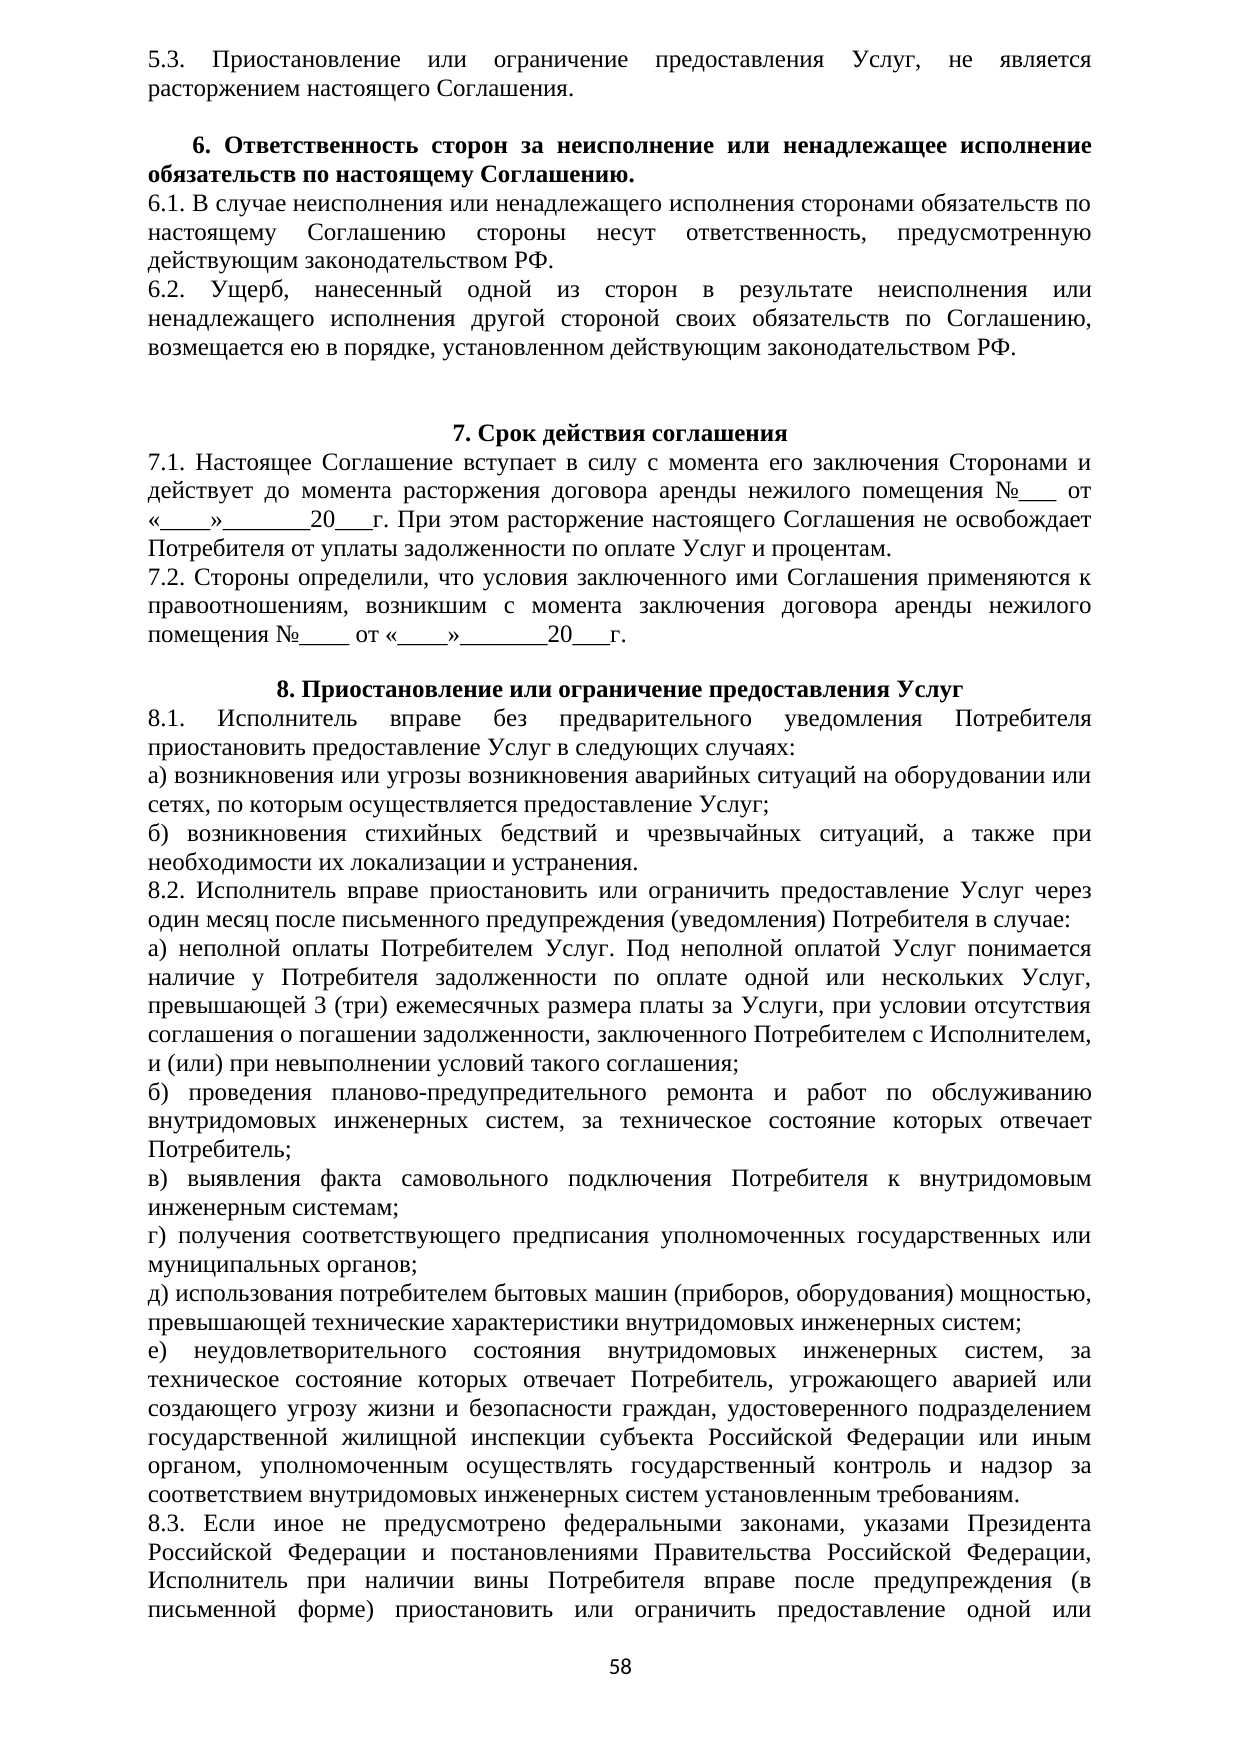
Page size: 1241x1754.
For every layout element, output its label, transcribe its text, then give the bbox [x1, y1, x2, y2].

text б) возникновения стихийных бедствий и чрезвычайных ситуаций, а также при необходимости их локализации и устранения. [148, 818, 1092, 876]
text 7.1. Настоящее Соглашение вступает в силу с момента его заключения Сторонами и действует до момента расторжения договора аренды нежилого помещения №___ от «____»_______20___г. При этом расторжение настоящего Соглашения не освобождает Потребителя от уплаты задолженности по оплате Услуг и процентам. [148, 447, 1092, 562]
text 7. Срок действия соглашения [148, 418, 1092, 447]
text в) выявления факта самовольного подключения Потребителя к внутридомовым инженерным системам; [148, 1163, 1092, 1221]
text 6.2. Ущерб, нанесенный одной из сторон в результате неисполнения или ненадлежащего исполнения другой стороной своих обязательств по Соглашению, возмещается ею в порядке, установленном действующим законодательством РФ. [148, 274, 1092, 361]
text 8.2. Исполнитель вправе приостановить или ограничить предоставление Услуг через один месяц после письменного предупреждения (уведомления) Потребителя в случае: [148, 876, 1092, 933]
text б) проведения планово-предупредительного ремонта и работ по обслуживанию внутридомовых инженерных систем, за техническое состояние которых отвечает Потребитель; [148, 1077, 1092, 1163]
text г) получения соответствующего предписания уполномоченных государственных или муниципальных органов; [148, 1221, 1092, 1278]
text 5.3. Приостановление или ограничение предоставления Услуг, не является расторжением настоящего Соглашения. [148, 44, 1092, 102]
text д) использования потребителем бытовых машин (приборов, оборудования) мощностью, превышающей технические характеристики внутридомовых инженерных систем; [148, 1278, 1092, 1336]
text 6.1. В случае неисполнения или ненадлежащего исполнения сторонами обязательств по настоящему Соглашению стороны несут ответственность, предусмотренную действующим законодательством РФ. [148, 188, 1092, 274]
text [148, 1508, 1092, 1623]
text 8.1. Исполнитель вправе без предварительного уведомления Потребителя приостановить предоставление Услуг в следующих случаях: [148, 703, 1092, 761]
text 8. Приостановление или ограничение предоставления Услуг [148, 674, 1092, 703]
text е) неудовлетворительного состояния внутридомовых инженерных систем, за техническое состояние которых отвечает Потребитель, угрожающего аварией или создающего угрозу жизни и безопасности граждан, удостоверенного подразделением государственной жилищной инспекции субъекта Российской Федерации или иным органом, уполномоченным осуществлять государственный контроль и надзор за соответствием внутридомовых инженерных систем установленным требованиям. [148, 1336, 1092, 1508]
text а) неполной оплаты Потребителем Услуг. Под неполной оплатой Услуг понимается наличие у Потребителя задолженности по оплате одной или нескольких Услуг, превышающей 3 (три) ежемесячных размера платы за Услуги, при условии отсутствия соглашения о погашении задолженности, заключенного Потребителем с Исполнителем, и (или) при невыполнении условий такого соглашения; [148, 933, 1092, 1077]
text 6. Ответственность сторон за неисполнение или ненадлежащее исполнение обязательств по настоящему Соглашению. [148, 131, 1092, 188]
text а) возникновения или угрозы возникновения аварийных ситуаций на оборудовании или сетях, по которым осуществляется предоставление Услуг; [148, 761, 1092, 818]
text 7.2. Стороны определили, что условия заключенного ими Соглашения применяются к правоотношениям, возникшим с момента заключения договора аренды нежилого помещения №____ от «____»_______20___г. [148, 562, 1092, 648]
